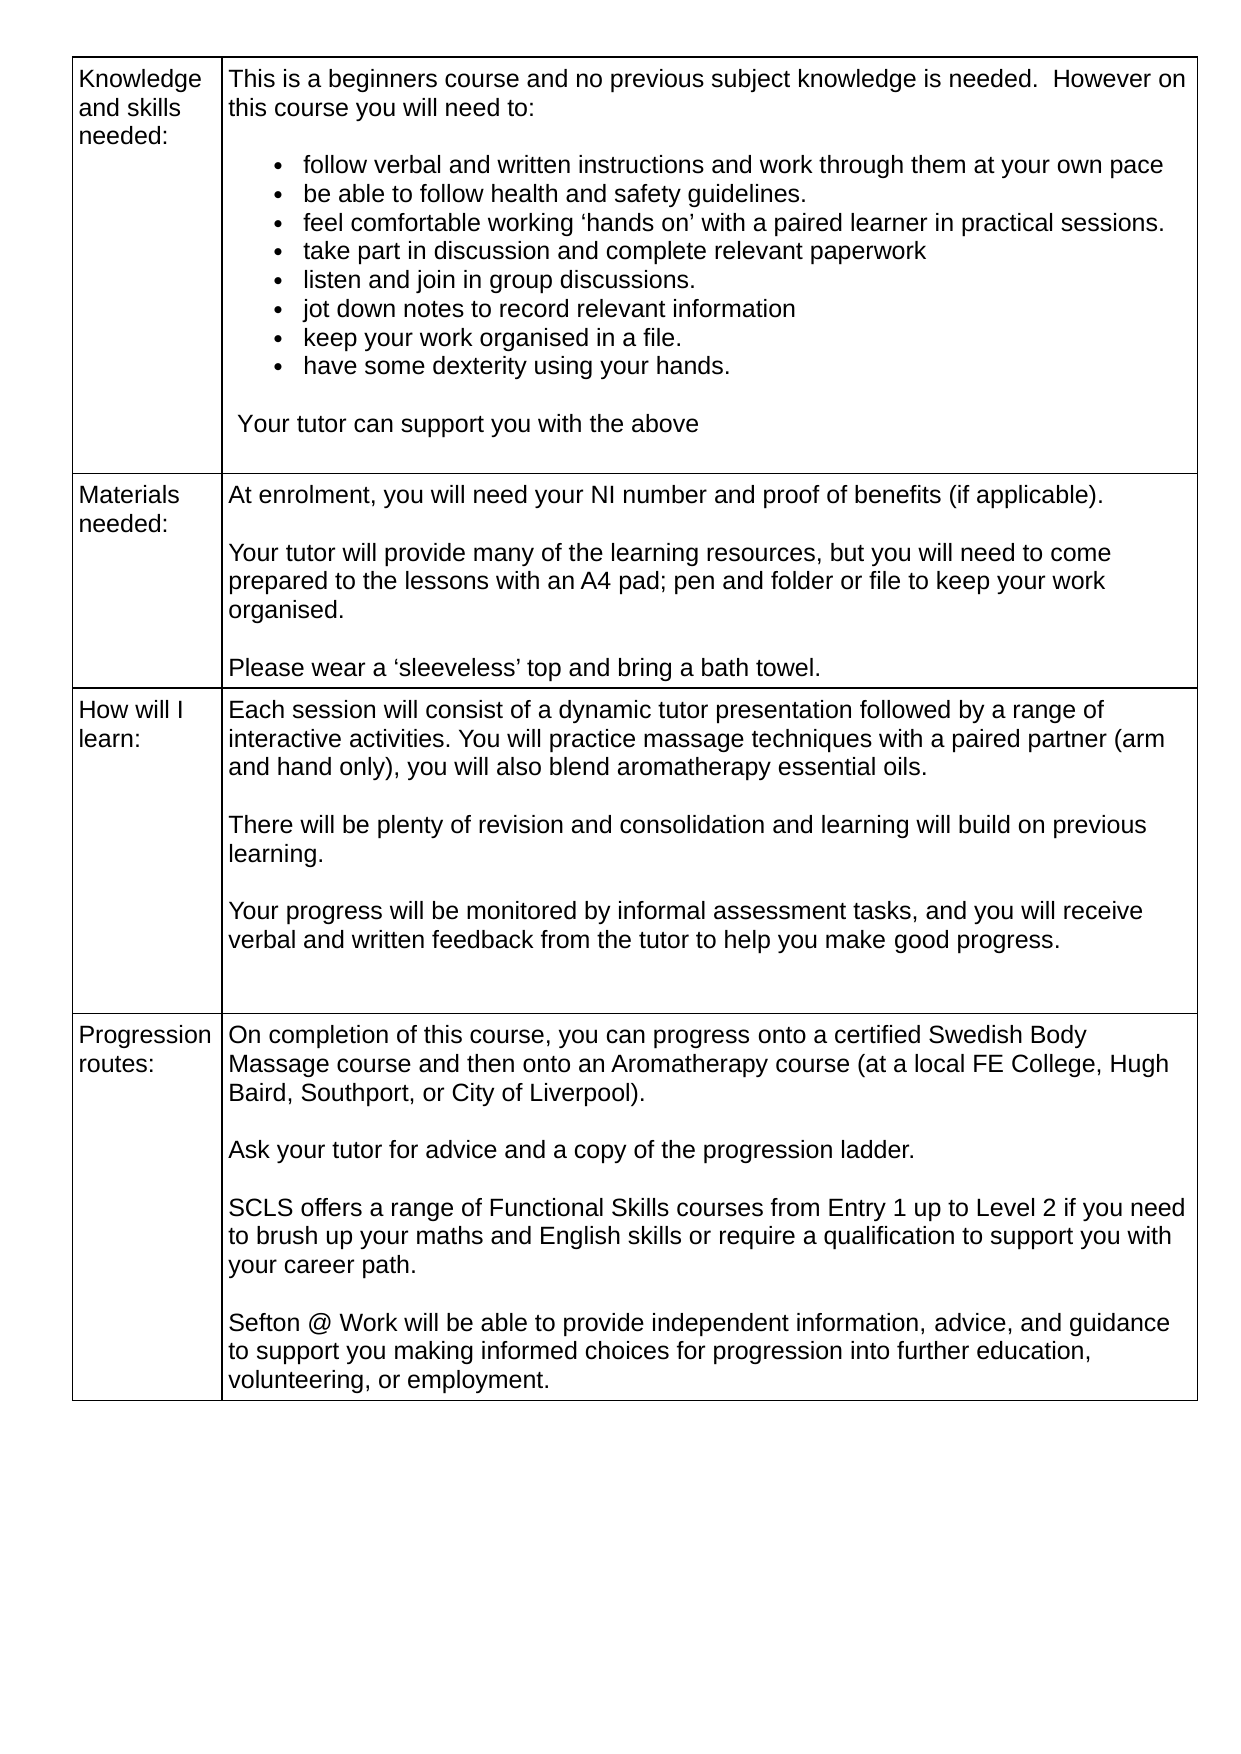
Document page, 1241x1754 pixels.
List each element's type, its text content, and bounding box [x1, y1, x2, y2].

table_cell This is a beginners course and no previous subject knowledge is needed. However on this course you will need to: follow verbal and written instructions and work through them at your own pace be able to follow health and safety guidelines. feel comfortable working ‘hands on’ with a paired learner in practical sessions. take part in discussion and complete relevant paperwork listen and join in group discussions. jot down notes to record relevant information keep your work organised in a file. have some dexterity using your hands. Your tutor can support you with the above [223, 58, 1197, 472]
table_cell Each session will consist of a dynamic tutor presentation followed by a range of interactive activities. You will practice massage techniques with a paired partner (arm and hand only), you will also blend aromatherapy essential oils. There will be plenty of revision and consolidation and learning will build on previous learning. Your progress will be monitored by informal assessment tasks, and you will receive verbal and written feedback from the tutor to help you make good progress. [223, 689, 1197, 1012]
table_cell Materials needed: [73, 474, 221, 687]
table_cell Knowledge and skills needed: [73, 58, 221, 472]
table_cell How will I learn: [73, 689, 221, 1012]
table_cell Progression routes: [73, 1014, 221, 1400]
table_cell At enrolment, you will need your NI number and proof of benefits (if applicable). Your tutor will provide many of the learning resources, but you will need to come prepared to the lessons with an A4 pad; pen and folder or file to keep your work organised. Please wear a ‘sleeveless’ top and bring a bath towel. [223, 474, 1197, 687]
table_cell On completion of this course, you can progress onto a certified Swedish Body Massage course and then onto an Aromatherapy course (at a local FE College, Hugh Baird, Southport, or City of Liverpool). Ask your tutor for advice and a copy of the progression ladder. SCLS offers a range of Functional Skills courses from Entry 1 up to Level 2 if you need to brush up your maths and English skills or require a qualification to support you with your career path. Sefton @ Work will be able to provide independent information, advice, and guidance to support you making informed choices for progression into further education, volunteering, or employment. [223, 1014, 1197, 1400]
